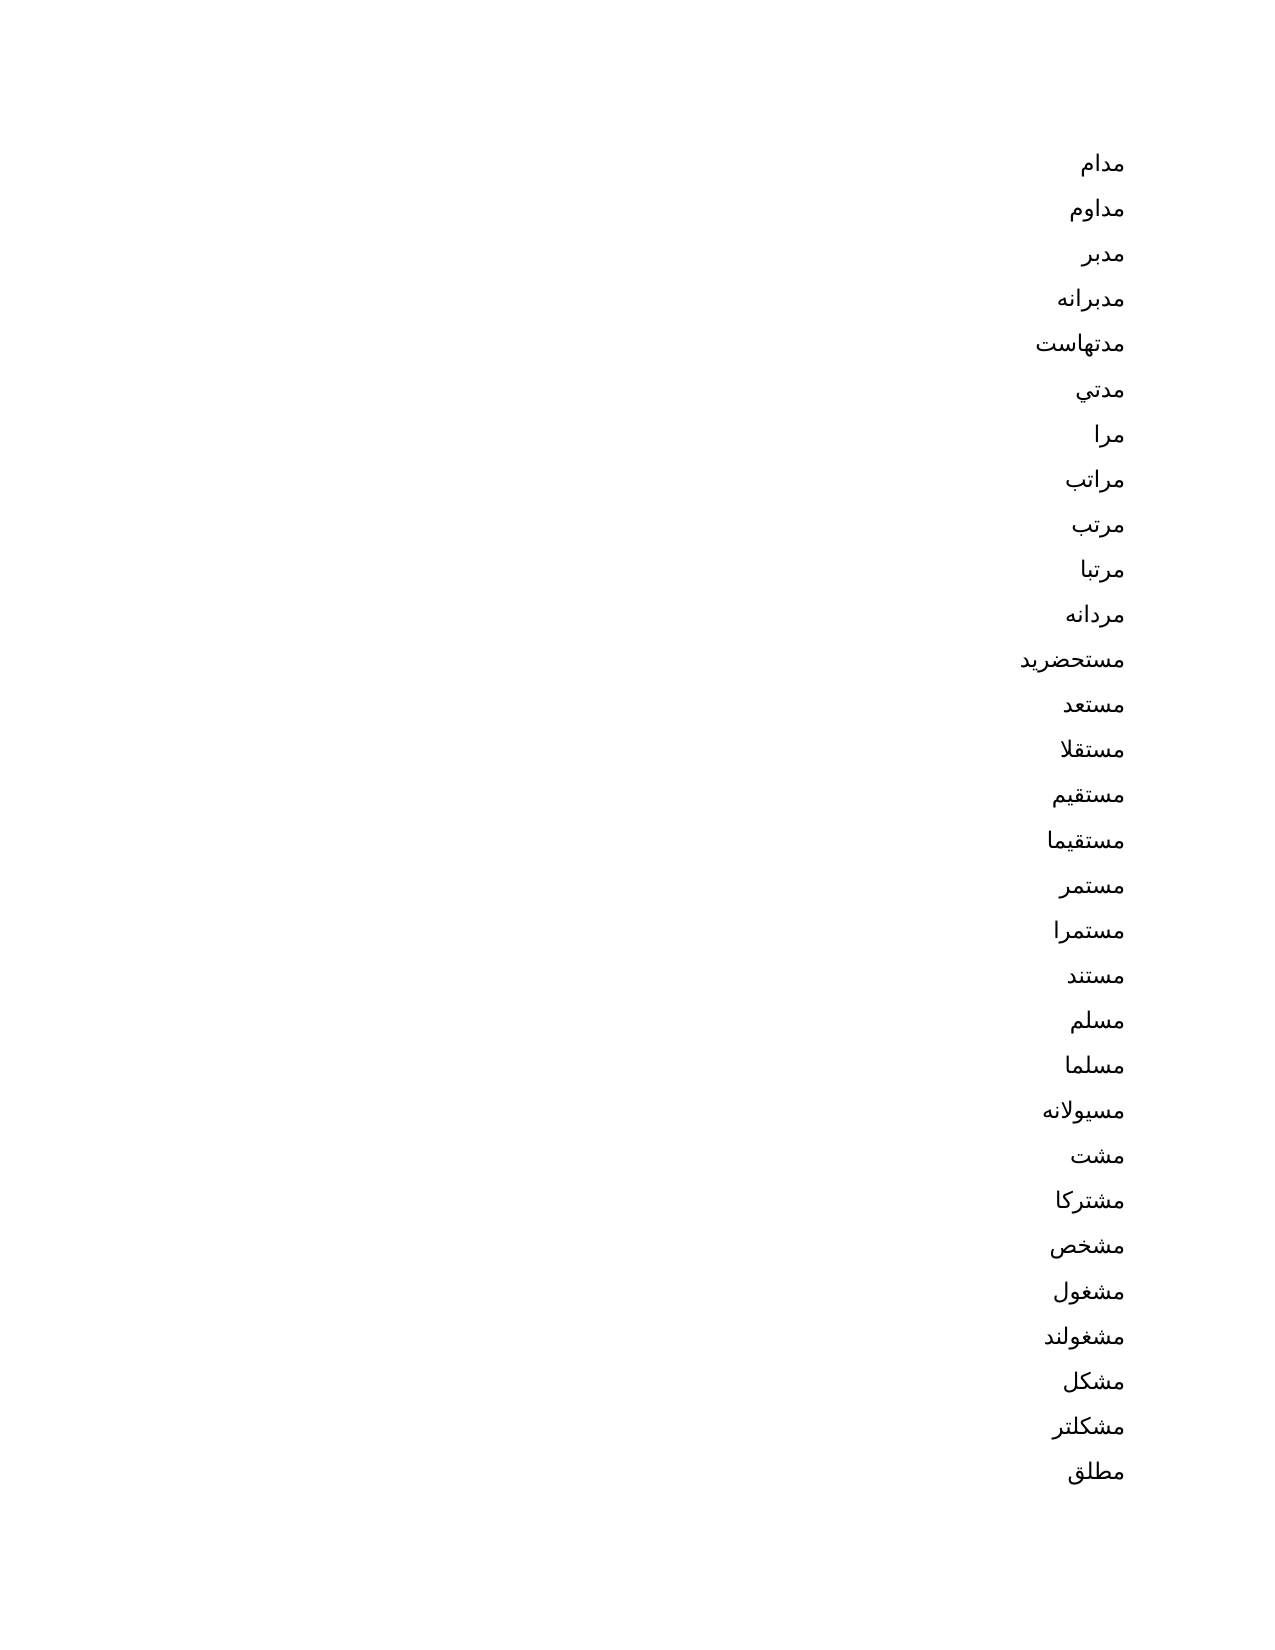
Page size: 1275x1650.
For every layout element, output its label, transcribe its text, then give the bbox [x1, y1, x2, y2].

text مشت [150, 1142, 1125, 1169]
text مشخص [150, 1232, 1125, 1259]
text مسلم [150, 1007, 1125, 1033]
text مراتب [150, 466, 1125, 492]
text مرا [150, 421, 1125, 447]
text مستعد [150, 691, 1125, 718]
text مشتركا [150, 1187, 1125, 1214]
text مشكل [150, 1368, 1125, 1394]
text مسلما [150, 1052, 1125, 1078]
text مستند [150, 962, 1125, 988]
text مستقلا [150, 736, 1125, 763]
text مرتب [150, 511, 1125, 537]
text مشغولند [150, 1323, 1125, 1349]
text مستحضريد [150, 646, 1125, 672]
text مستقيما [150, 827, 1125, 853]
text مدتهاست [150, 330, 1125, 357]
text مدتي [150, 376, 1125, 402]
text مرتبا [150, 556, 1125, 582]
text مستقيم [150, 781, 1125, 808]
text مشكلتر [150, 1413, 1125, 1439]
text مستمرا [150, 917, 1125, 943]
text مسيولانه [150, 1097, 1125, 1123]
text مستمر [150, 872, 1125, 898]
text مشغول [150, 1278, 1125, 1304]
text مطلق [150, 1458, 1125, 1484]
text مدام [150, 150, 1125, 176]
text مدبر [150, 240, 1125, 267]
text مدبرانه [150, 285, 1125, 312]
text مداوم [150, 195, 1125, 221]
text مردانه [150, 601, 1125, 627]
